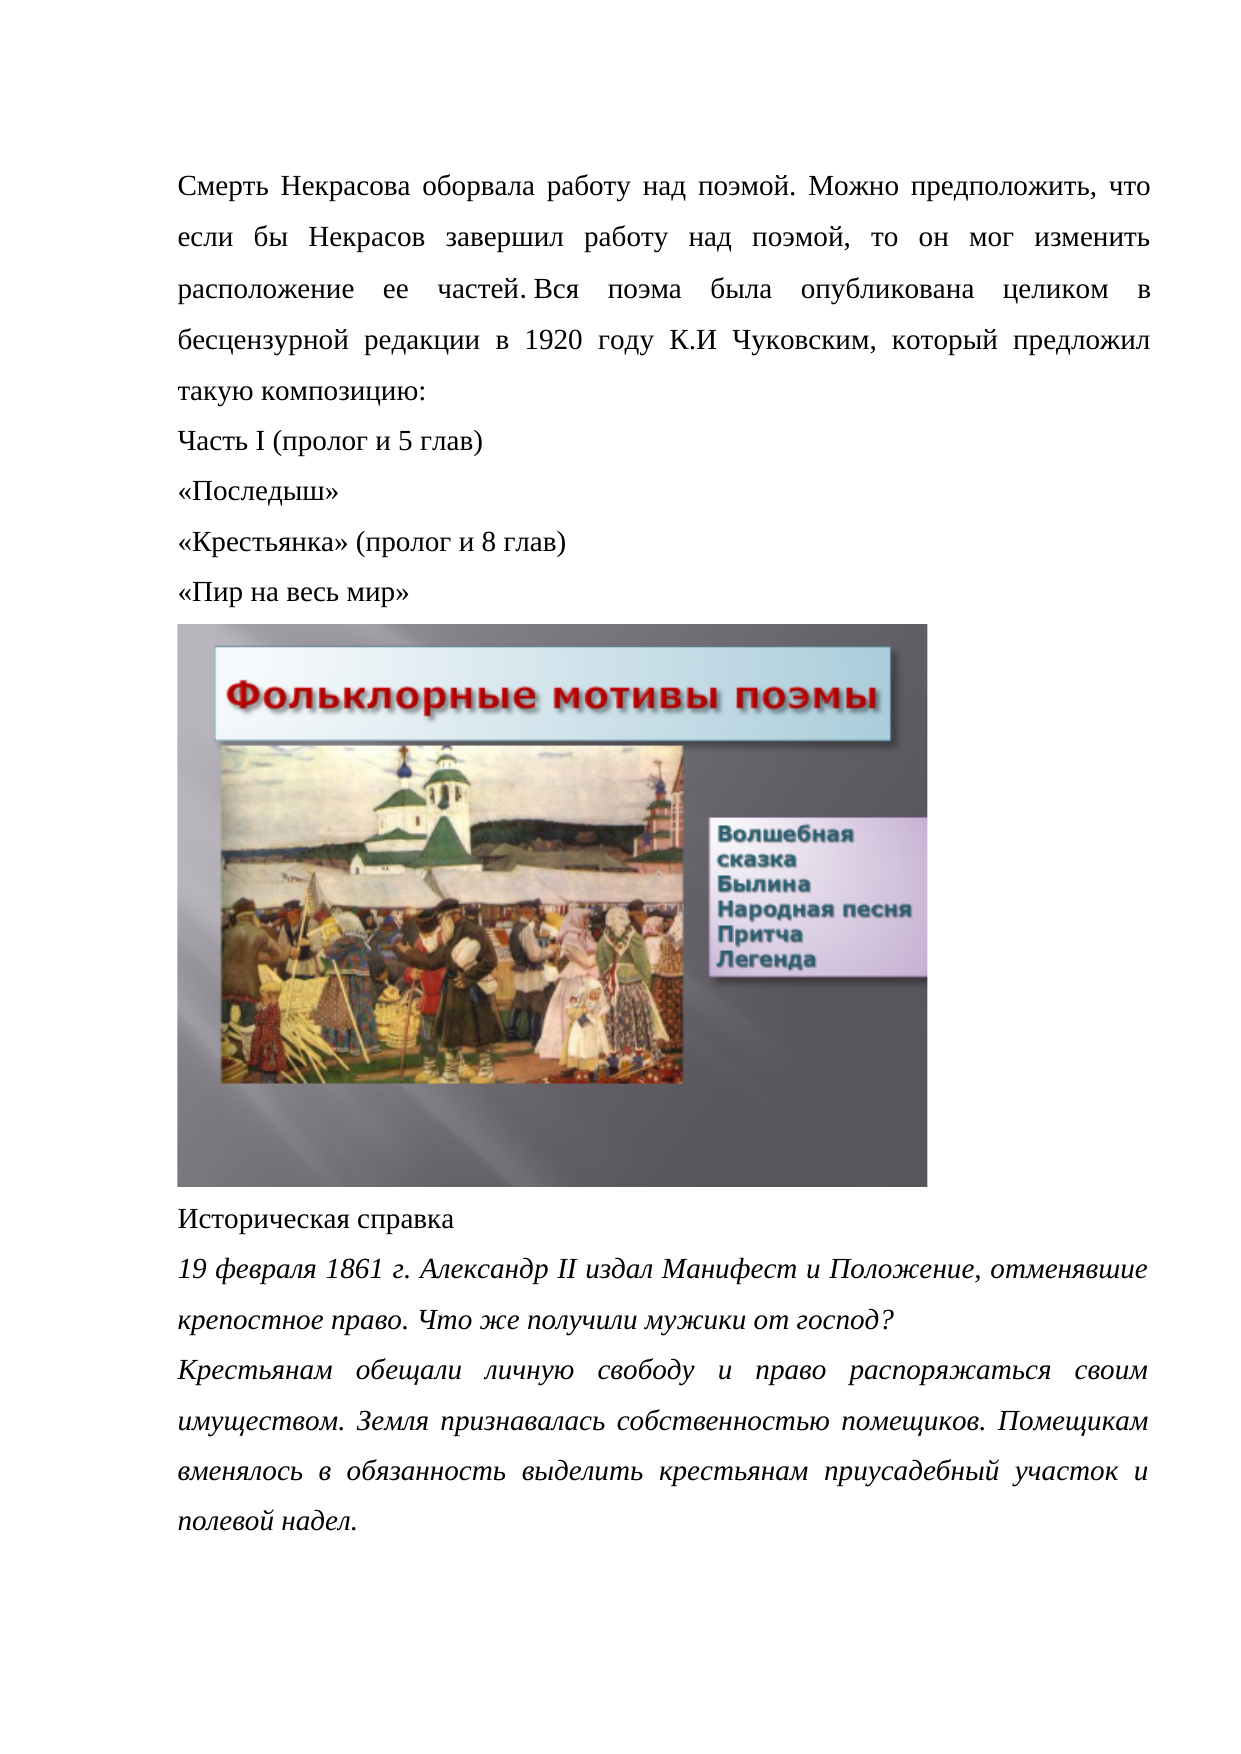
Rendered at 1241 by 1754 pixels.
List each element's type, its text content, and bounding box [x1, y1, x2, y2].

text Часть I (пролог и 5 глав) [177, 423, 1152, 457]
text «Пир на весь мир» [177, 574, 1152, 608]
picture [177, 624, 928, 1187]
text «Последыш» [177, 473, 1152, 507]
text Смерть Некрасова оборвала работу над поэмой. Можно предположить, что если бы Некрасов завершил работу над поэмой, то он мог изменить расположение ее частей. Вся поэма была опубликована целиком в бесцензурной редакции в 1920 году К.И Чуковским, который предложил такую композицию: [177, 168, 1152, 406]
text Крестьянам обещали личную свободу и право распоряжаться своим имуществом. Земля признавалась собственностью помещиков. Помещикам вменялось в обязанность выделить крестьянам приусадебный участок и полевой надел. [177, 1352, 1152, 1537]
text «Крестьянка» (пролог и 8 глав) [177, 524, 1152, 557]
text Историческая справка [177, 1201, 1152, 1235]
text 19 февраля 1861 г. Александр II издал Манифест и Положение, отменявшие крепостное право. Что же получили мужики от господ? [177, 1252, 1152, 1336]
